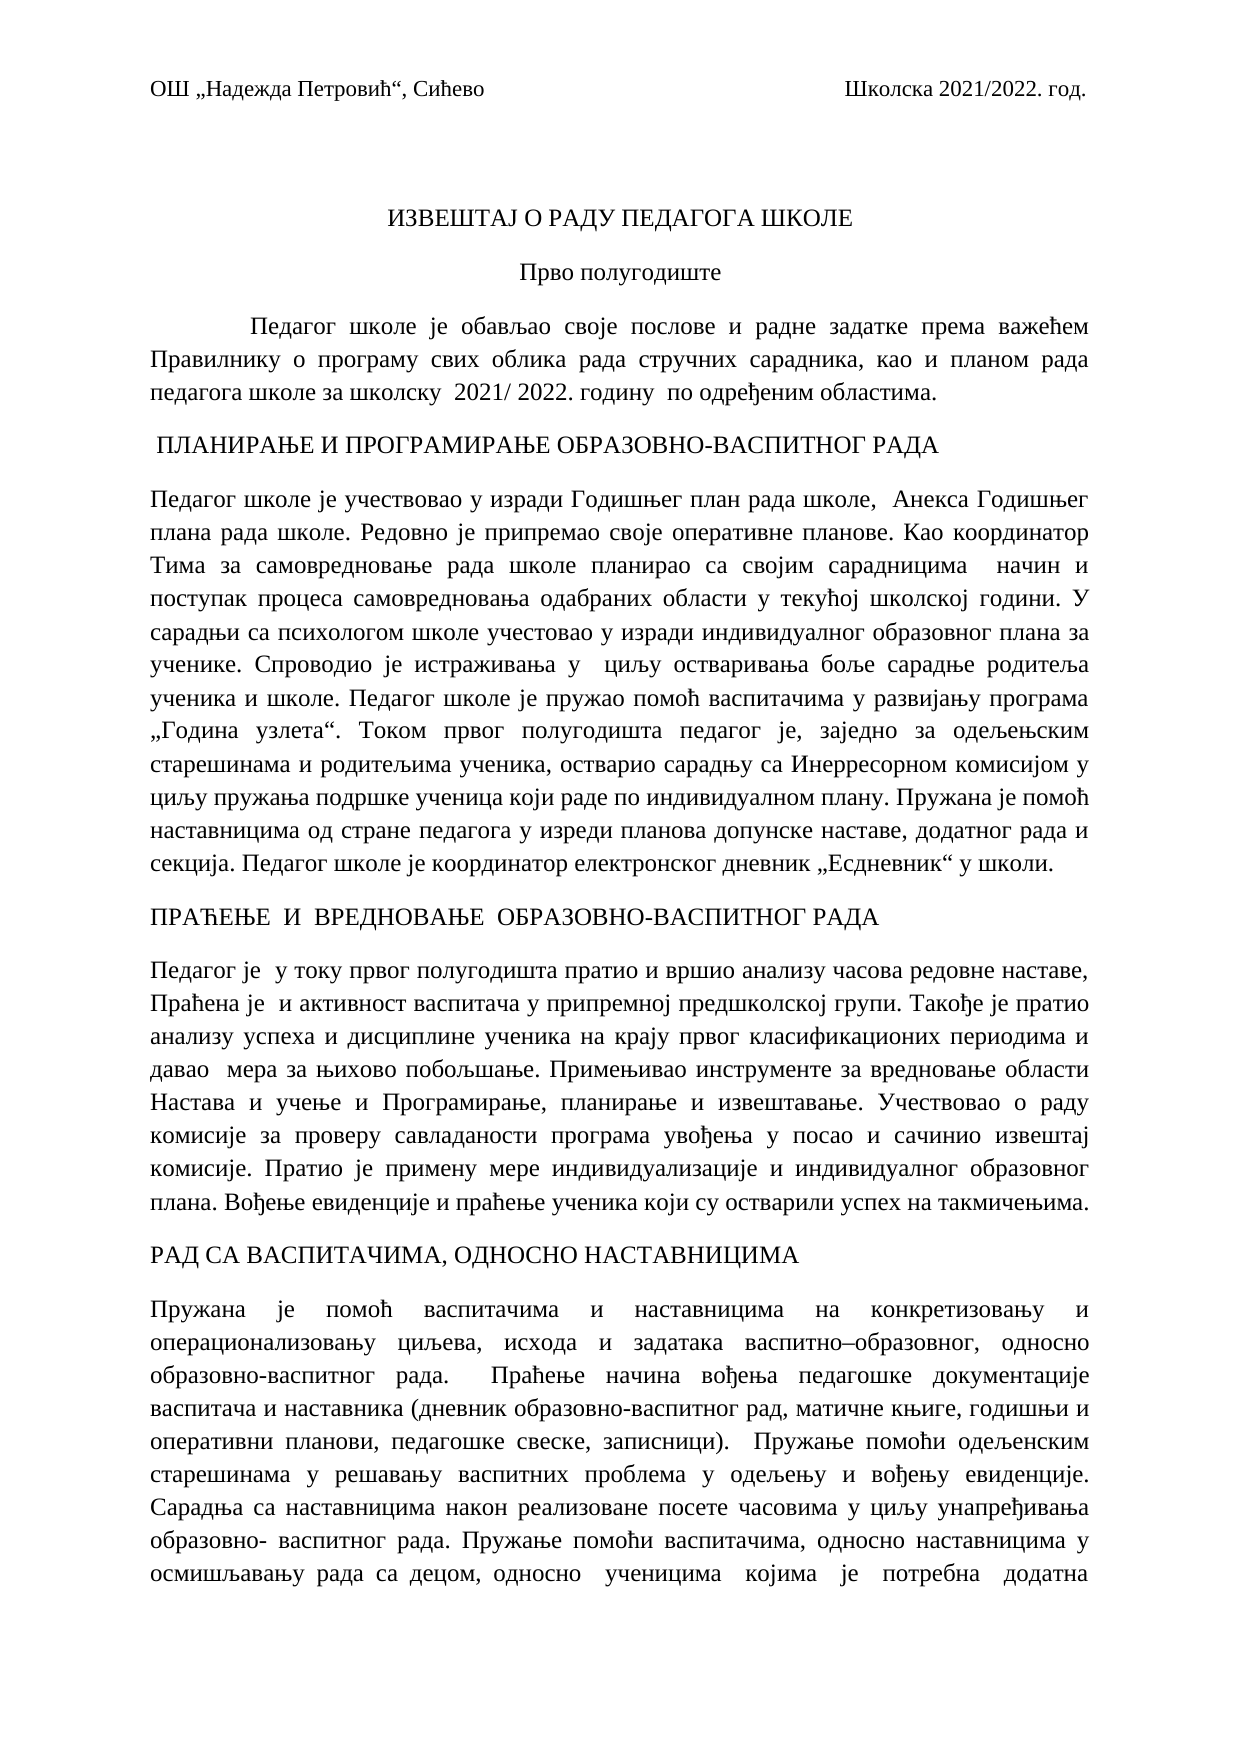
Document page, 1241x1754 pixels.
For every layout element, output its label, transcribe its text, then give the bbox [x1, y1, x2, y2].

text ПЛАНИРАЊЕ И ПРОГРАМИРАЊЕ ОБРАЗОВНО-ВАСПИТНОГ РАДА [150, 431, 1090, 459]
text Прво полугодиште [150, 257, 1090, 286]
text Педагог је у току првог полугодишта пратио и вршио анализу часова редовне наставе, Праћена је и активност васпитача у припремној предшколској групи. Такође је пратио анализу успеха и дисциплине ученика на крају првог класификационих периодима и давао мера за њихово побољшање. Примењивао инструменте за вредновање области Настава и учење и Програмирање, планирање и извештавање. Учествовао о раду комисије за проверу савладаности програма увођења у посао и сачинио извештај комисије. Пратио је примену мере индивидуализације и индивидуалног образовног плана. Вођење евиденције и праћење ученика који су остварили успех на такмичењима. [150, 955, 1090, 1215]
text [150, 1294, 1090, 1587]
text ИЗВЕШТАЈ О РАДУ ПЕДАГОГА ШКОЛЕ [150, 203, 1090, 232]
text ПРАЋЕЊЕ И ВРЕДНОВАЊЕ ОБРАЗОВНО-ВАСПИТНОГ РАДА [150, 902, 1090, 930]
text РАД СА ВАСПИТАЧИМА, ОДНОСНО НАСТАВНИЦИМА [150, 1240, 1090, 1269]
text Педагог школе је учествовао у изради Годишњег план рада школе, Анекса Годишњег плана рада школе. Редовно је припремао своје оперативне планове. Као координатор Тима за самовредновање рада школе планирао са својим сарадницима начин и поступак процеса самовредновања одабраних области у текућој школској години. У сарадњи са психологом школе учестовао у изради индивидуалног образовног плана за ученике. Спроводио је истраживања у циљу остваривања боље сарадње родитеља ученика и школе. Педагог школе је пружао помоћ васпитачима у развијању програма „Година узлета“. Током првог полугодишта педагог је, заједно за одељењским старешинама и родитељима ученика, остварио сарадњу са Инерресорном комисијом у циљу пружања подршке ученица који раде по индивидуалном плану. Пружана је помоћ наставницима од стране педагога у изреди планова допунске наставе, додатног рада и секција. Педагог школе је координатор електронског дневник „Есдневник“ у школи. [150, 484, 1090, 876]
text Педагог школе је обављао своје послове и радне задатке према важећем Правилнику о програму свих облика рада стручних сарадника, као и планом рада педагога школе за школску 2021/ 2022. годину по одређеним областима. [150, 311, 1090, 406]
